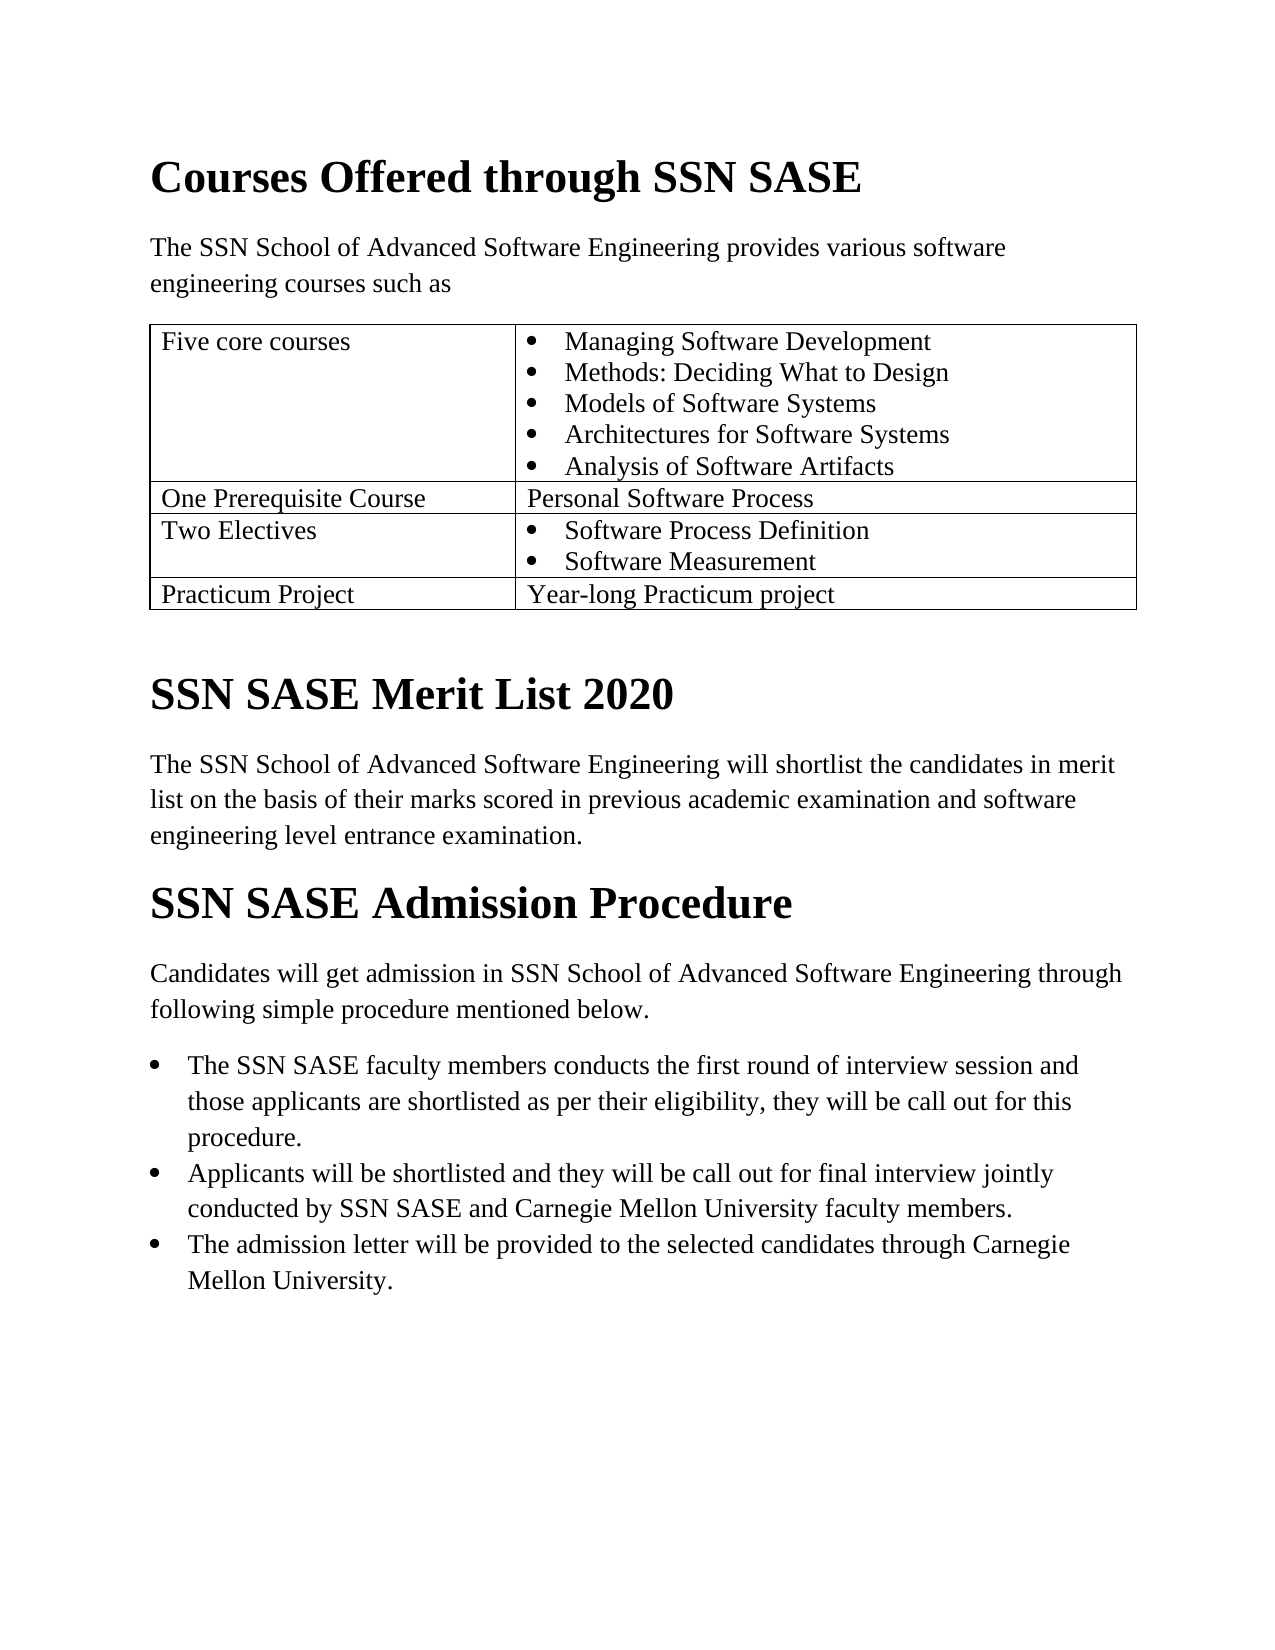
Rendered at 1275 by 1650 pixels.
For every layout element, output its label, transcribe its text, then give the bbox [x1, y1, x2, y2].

list Applicants will be shortlisted and they will be call out for final interview jointly conducted by SSN SASE and Carnegie Mellon University faculty members. [150, 1157, 1125, 1224]
table_header Five core courses [151, 325, 515, 481]
table_cell Personal Software Process [516, 482, 1136, 513]
text SSN SASE Merit List 2020 [150, 666, 1125, 719]
table_cell Two Electives [151, 514, 515, 577]
table_cell Practicum Project [151, 578, 515, 609]
table_header Managing Software Development Methods: Deciding What to Design Models of Software Systems Architectures for Software Systems Analysis of Software Artifacts [516, 325, 1136, 481]
text The SSN School of Advanced Software Engineering provides various software engineering courses such as [150, 231, 1125, 298]
table_cell One Prerequisite Course [151, 482, 515, 513]
text Courses Offered through SSN SASE [150, 150, 1125, 203]
text SSN SASE Admission Procedure [150, 876, 1125, 928]
table_cell Year-long Practicum project [516, 578, 1136, 609]
list The SSN SASE faculty members conducts the first round of interview session and those applicants are shortlisted as per their eligibility, they will be call out for this procedure. [150, 1049, 1125, 1152]
list The admission letter will be provided to the selected candidates through Carnegie Mellon University. [150, 1228, 1125, 1295]
table_cell Software Process Definition Software Measurement [516, 514, 1136, 577]
text Candidates will get admission in SSN School of Advanced Software Engineering through following simple procedure mentioned below. [150, 957, 1125, 1024]
text The SSN School of Advanced Software Engineering will shortlist the candidates in merit list on the basis of their marks scored in previous academic examination and software engineering level entrance examination. [150, 748, 1125, 850]
